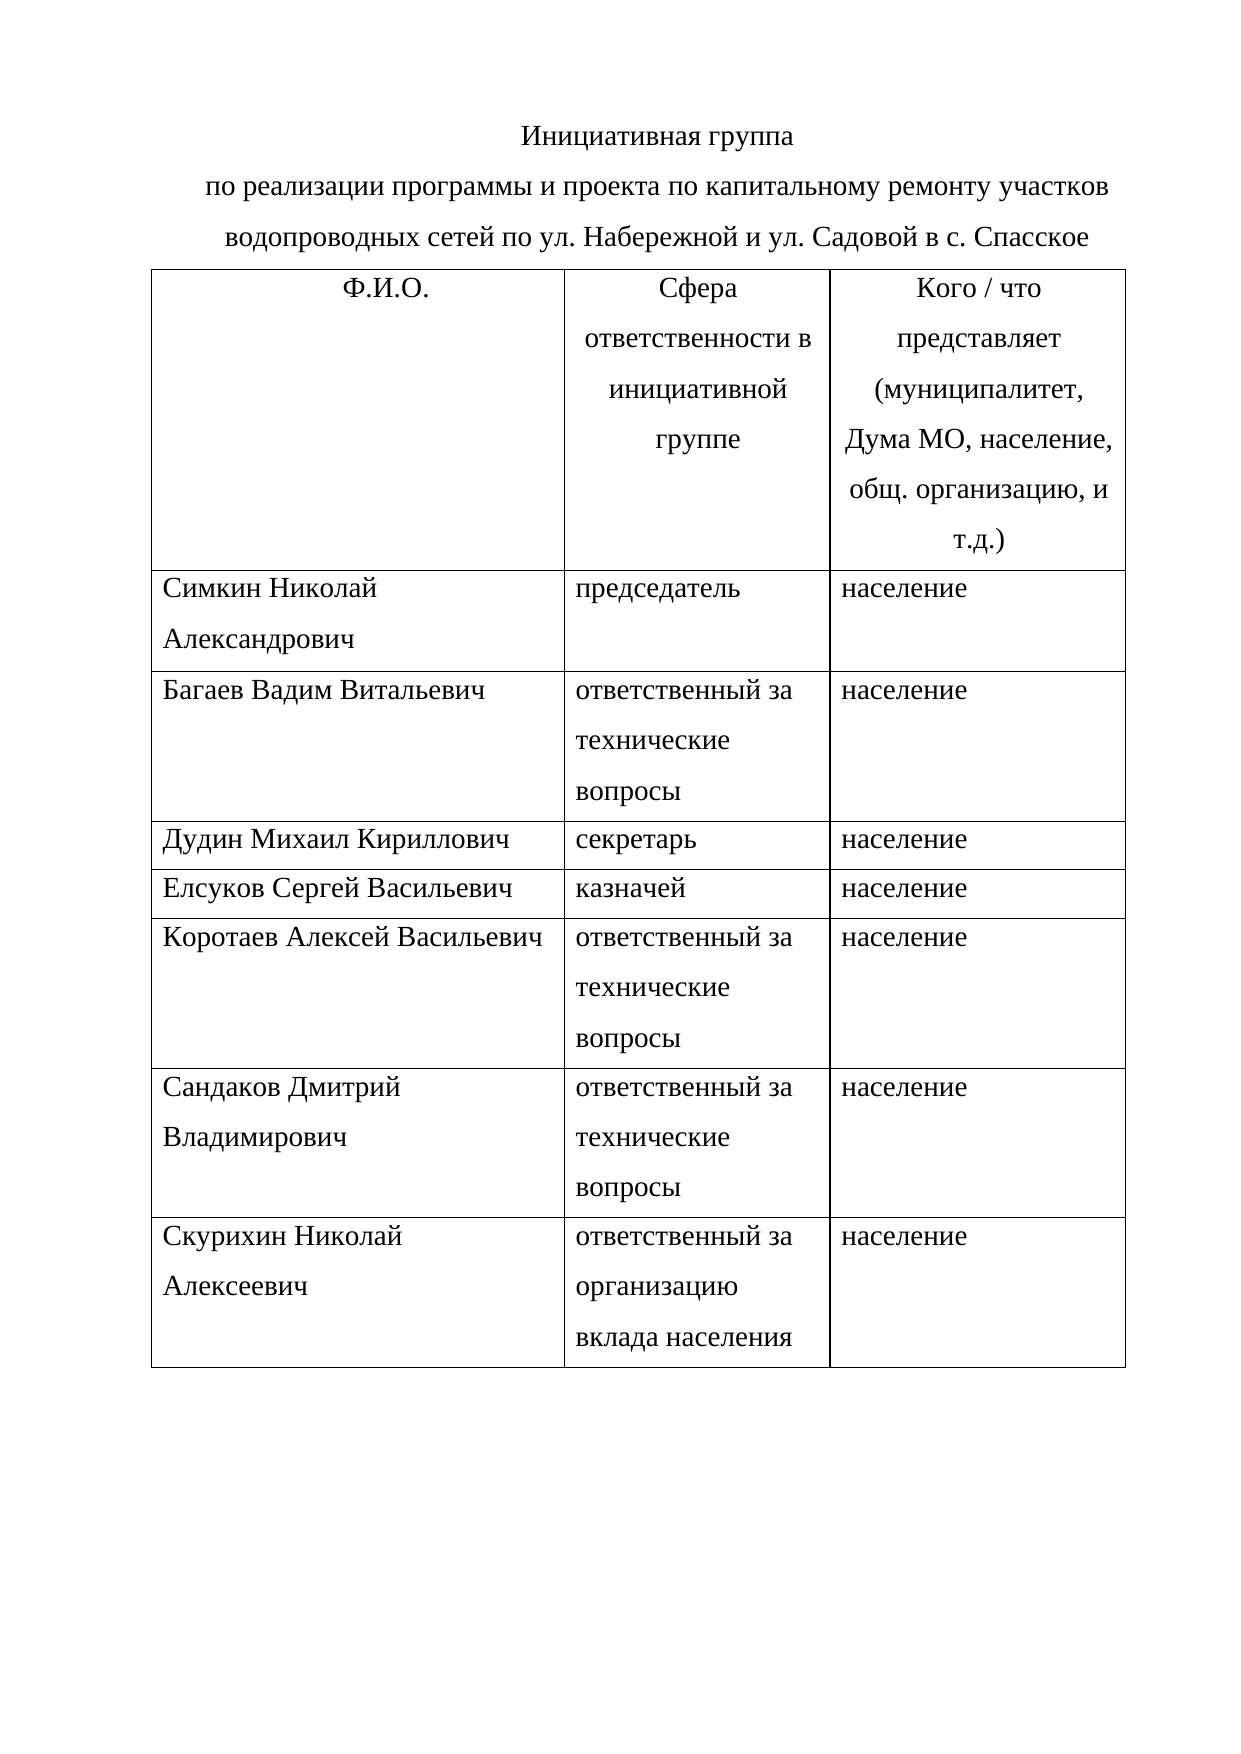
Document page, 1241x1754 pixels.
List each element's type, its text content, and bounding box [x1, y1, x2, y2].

table_cell ответственный за технические вопросы [565, 672, 829, 821]
table_header Сфера ответственности в инициативной группе [565, 270, 829, 569]
table_cell Коротаев Алексей Васильевич [152, 919, 564, 1068]
table_cell население [831, 919, 1125, 1068]
table_cell Дудин Михаил Кириллович [152, 822, 564, 869]
table_cell ответственный за технические вопросы [565, 1069, 829, 1217]
table_cell ответственный за организацию вклада населения [565, 1218, 829, 1367]
table_cell Багаев Вадим Витальевич [152, 672, 564, 821]
text Инициативная группа [162, 118, 1152, 152]
table_cell население [831, 822, 1125, 869]
table_header Ф.И.О. [152, 270, 564, 569]
table_header Кого / что представляет (муниципалитет, Дума МО, население, общ. организацию, и т.д.) [831, 270, 1125, 569]
table_cell население [831, 672, 1125, 821]
table_cell население [831, 1069, 1125, 1217]
table_cell Сандаков Дмитрий Владимирович [152, 1069, 564, 1217]
table_cell Симкин Николай Александрович [152, 571, 564, 671]
table_cell секретарь [565, 822, 829, 869]
text по реализации программы и проекта по капитальному ремонту участков водопроводных сетей по ул. Набережной и ул. Садовой в с. Спасское [162, 168, 1152, 252]
table_cell председатель [565, 571, 829, 671]
table_cell население [831, 870, 1125, 918]
table_cell население [831, 571, 1125, 671]
table_cell Скурихин Николай Алексеевич [152, 1218, 564, 1367]
table_cell ответственный за технические вопросы [565, 919, 829, 1068]
table_cell население [831, 1218, 1125, 1367]
table_cell Елсуков Сергей Васильевич [152, 870, 564, 918]
table_cell казначей [565, 870, 829, 918]
